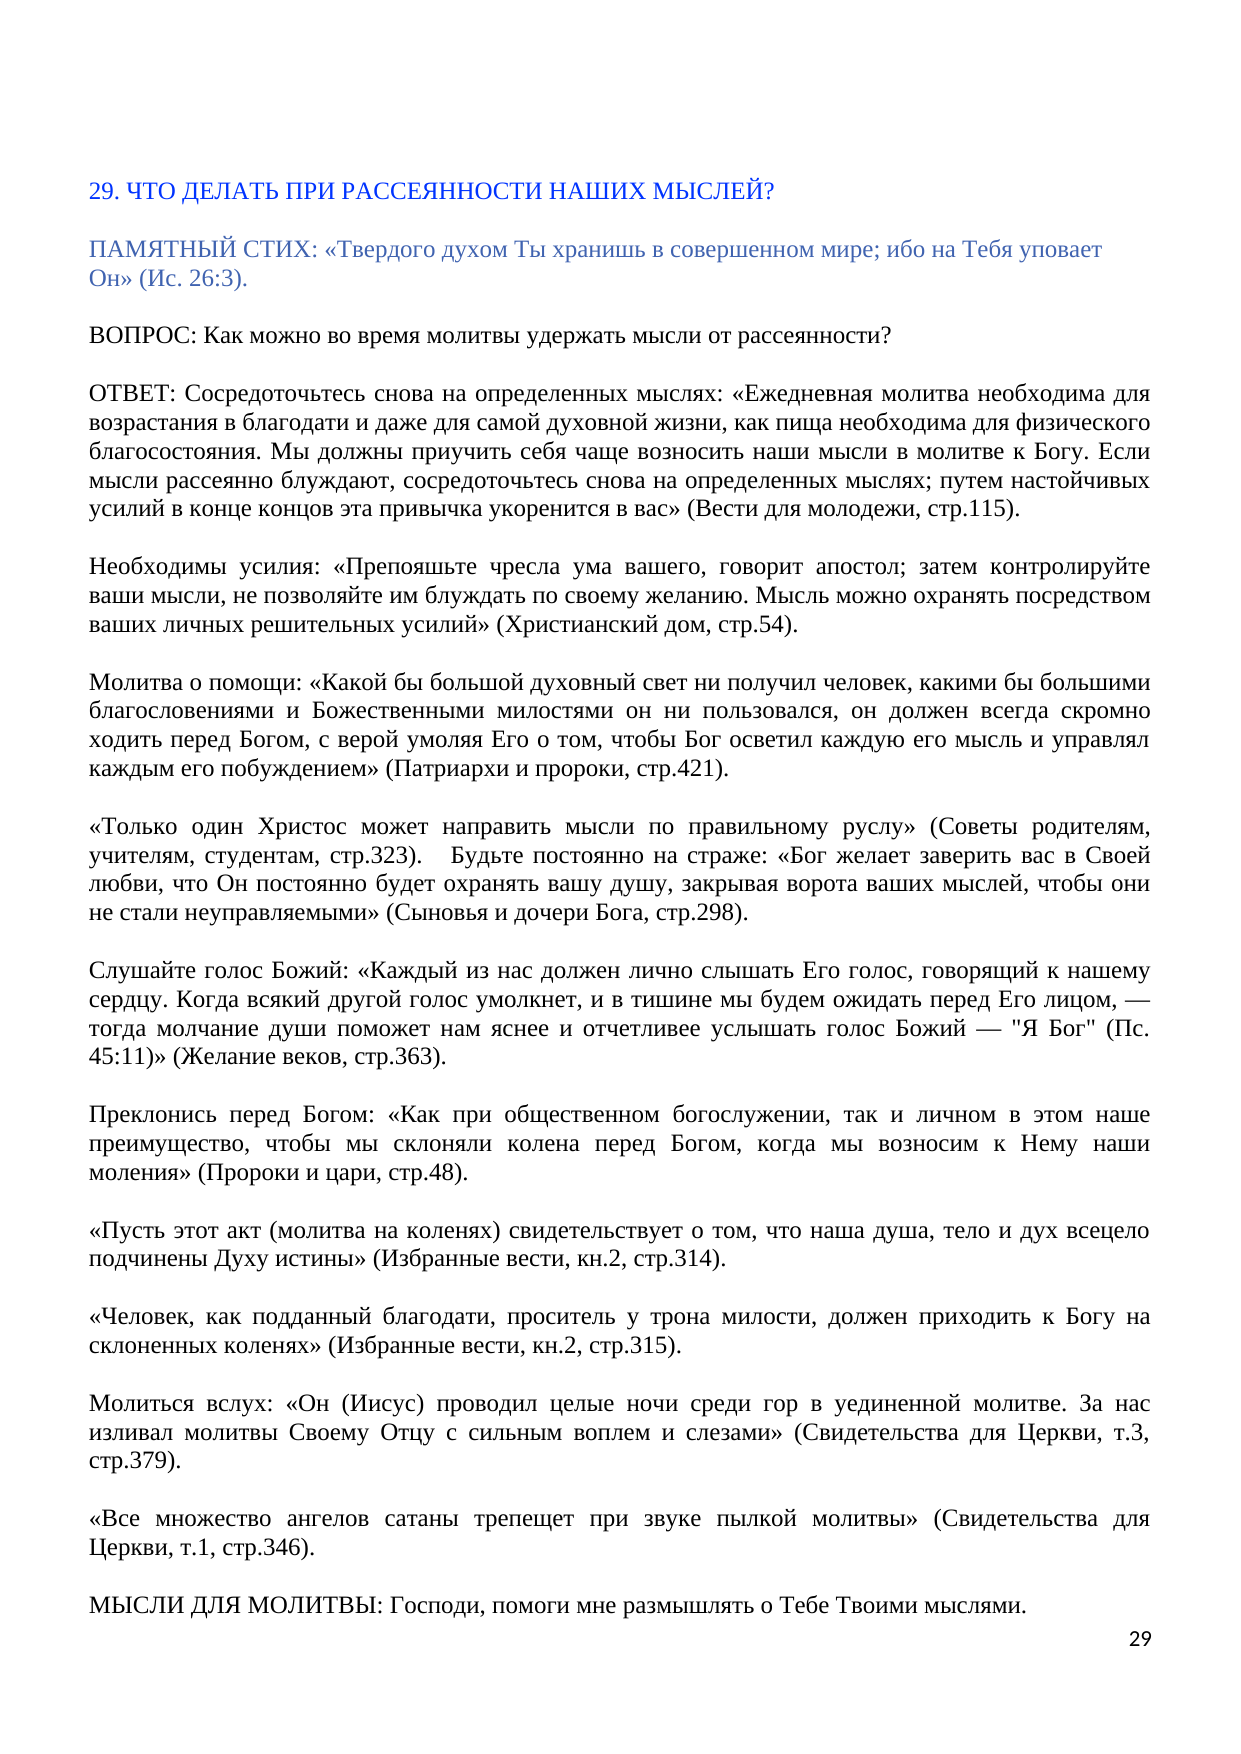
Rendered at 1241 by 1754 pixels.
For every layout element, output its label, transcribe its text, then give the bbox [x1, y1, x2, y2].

text Молитва о помощи: «Какой бы большой духовный свет ни получил человек, какими бы большими благословениями и Божественными милостями он ни пользовался, он должен всегда скромно ходить перед Богом, с верой умоляя Его о том, чтобы Бог осветил каждую его мысль и управлял каждым его побуждением» (Патриархи и пророки, стр.421). [89, 667, 1152, 782]
text ВОПРОС: Как можно во время молитвы удержать мысли от рассеянности? [89, 321, 1152, 349]
text ОТВЕТ: Сосредоточьтесь снова на определенных мыслях: «Ежедневная молитва необходима для возрастания в благодати и даже для самой духовной жизни, как пища необходима для физического благосостояния. Мы должны приучить себя чаще возносить наши мысли в молитве к Богу. Если мысли рассеянно блуждают, сосредоточьтесь снова на определенных мыслях; путем настойчивых усилий в конце концов эта привычка укоренится в вас» (Вести для молодежи, стр.115). [89, 378, 1152, 522]
text «Человек, как подданный благодати, проситель у трона милости, должен приходить к Богу на склоненных коленях» (Избранные вести, кн.2, стр.315). [89, 1301, 1152, 1359]
text Необходимы усилия: «Препояшьте чресла ума вашего, говорит апостол; затем контролируйте ваши мысли, не позволяйте им блуждать по своему желанию. Мысль можно охранять посредством ваших личных решительных усилий» (Христианский дом, стр.54). [89, 551, 1152, 638]
text «Только один Христос может направить мысли по правильному руслу» (Советы родителям, учителям, студентам, стр.323). Будьте постоянно на страже: «Бог желает заверить вас в Своей любви, что Он постоянно будет охранять вашу душу, закрывая ворота ваших мыслей, чтобы они не стали неуправляемыми» (Сыновья и дочери Бога, стр.298). [89, 811, 1152, 926]
text ПАМЯТНЫЙ СТИХ: «Твердого духом Ты хранишь в совершенном мире; ибо на Тебя уповает Он» (Ис. 26:3). [89, 234, 1152, 291]
text Молиться вслух: «Он (Иисус) проводил целые ночи среди гор в уединенной молитве. За нас изливал молитвы Своему Отцу с сильным воплем и слезами» (Свидетельства для Церкви, т.3, стр.379). [89, 1388, 1152, 1474]
text Преклонись перед Богом: «Как при общественном богослужении, так и личном в этом наше преимущество, чтобы мы склоняли колена перед Богом, когда мы возносим к Нему наши моления» (Пророки и цари, стр.48). [89, 1099, 1152, 1186]
text МЫСЛИ ДЛЯ МОЛИТВЫ: Господи, помоги мне размышлять о Тебе Твоими мыслями. [89, 1590, 1152, 1619]
text Слушайте голос Божий: «Каждый из нас должен лично слышать Его голос, говорящий к нашему сердцу. Когда всякий другой голос умолкнет, и в тишине мы будем ожидать перед Его лицом, — тогда молчание души поможет нам яснее и отчетливее услышать голос Божий — "Я Бог" (Пс. 45:11)» (Желание веков, стр.363). [89, 955, 1152, 1070]
text 29. ЧТО ДЕЛАТЬ ПРИ РАССЕЯННОСТИ НАШИХ МЫСЛЕЙ? [89, 176, 1152, 205]
text «Все множество ангелов сатаны трепещет при звуке пылкой молитвы» (Свидетельства для Церкви, т.1, стр.346). [89, 1503, 1152, 1561]
text «Пусть этот акт (молитва на коленях) свидетельствует о том, что наша душа, тело и дух всецело подчинены Духу истины» (Избранные вести, кн.2, стр.314). [89, 1215, 1152, 1272]
